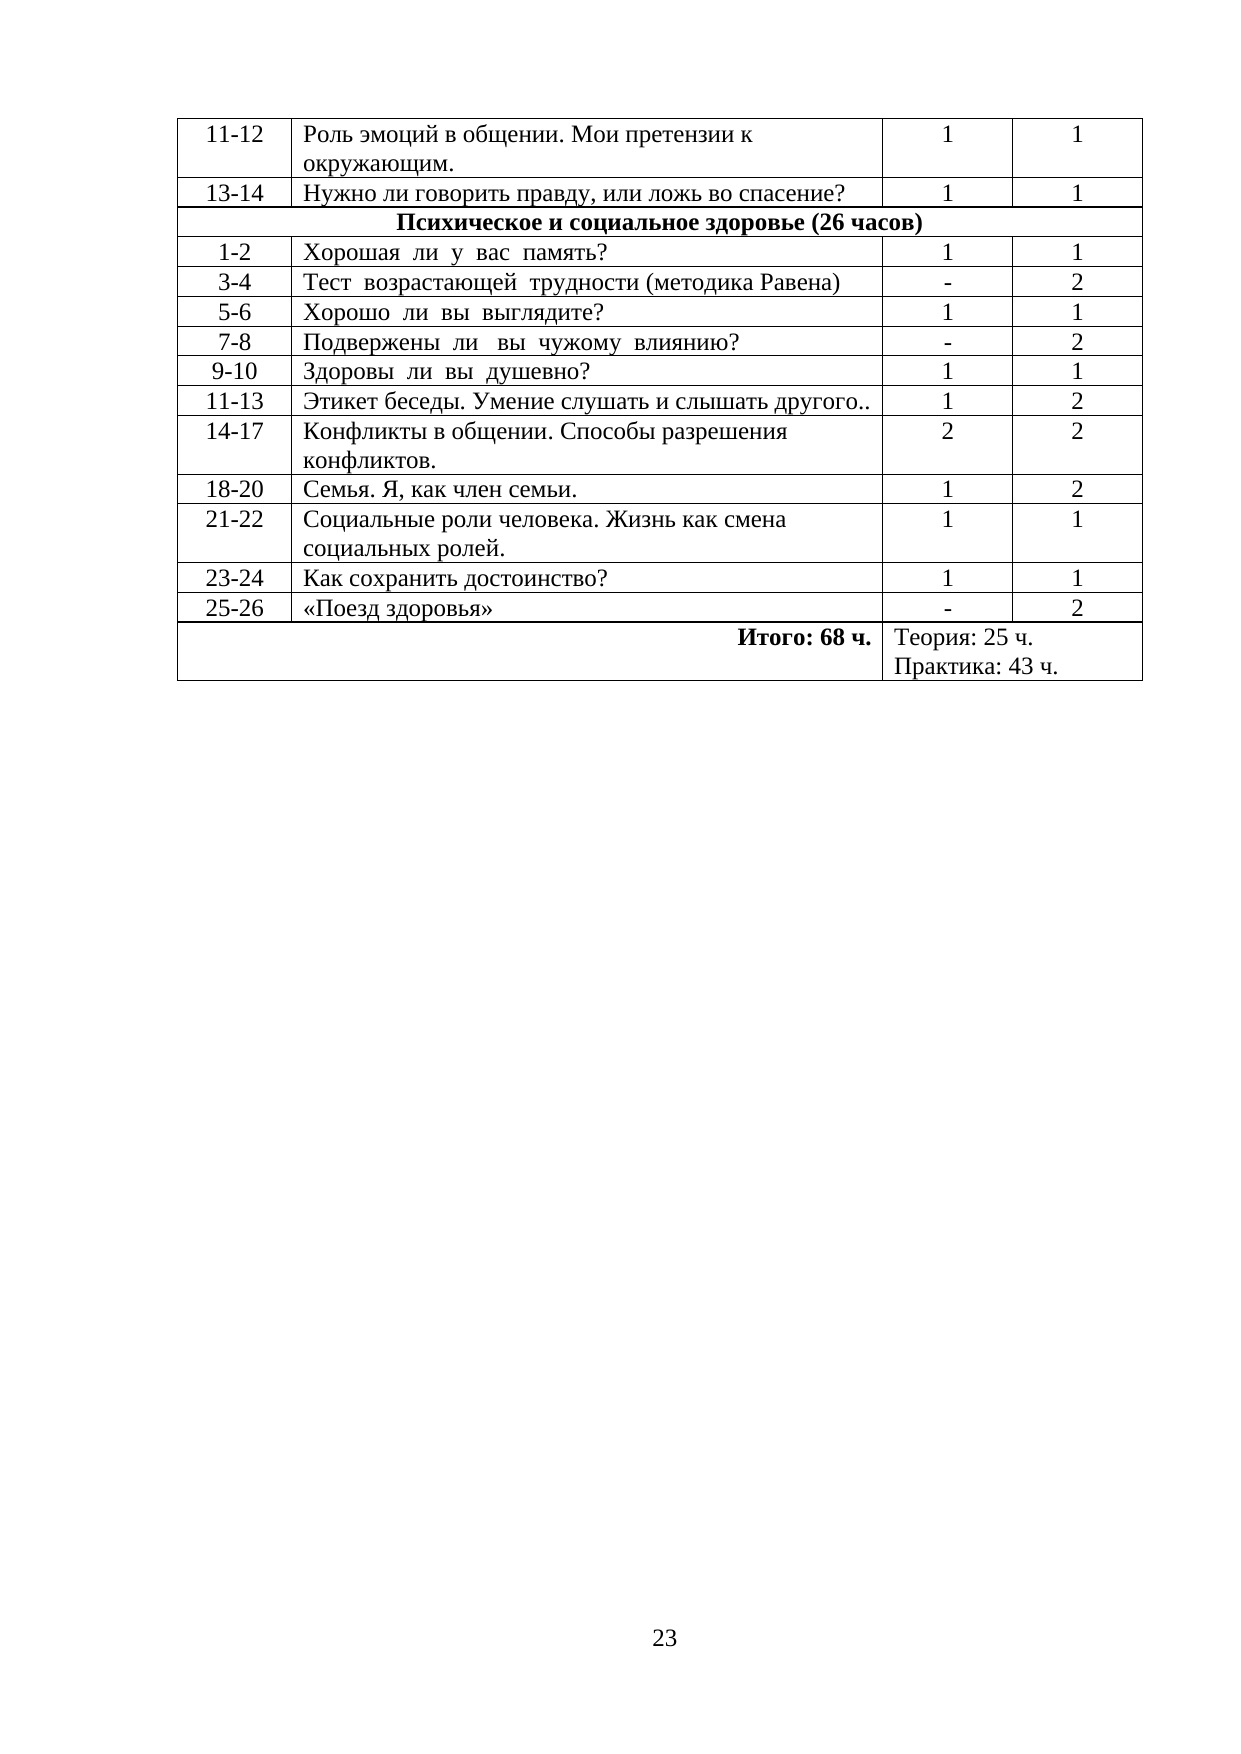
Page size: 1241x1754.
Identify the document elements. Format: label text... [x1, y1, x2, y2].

table_cell 1 [1013, 563, 1142, 592]
table_cell 1 [883, 475, 1012, 503]
table_cell - [883, 593, 1012, 621]
table_cell 1 [1013, 504, 1142, 562]
table_cell 21-22 [178, 504, 291, 562]
table_cell 25-26 [178, 593, 291, 621]
table_cell - [883, 267, 1012, 296]
table_cell «Поезд здоровья» [292, 593, 882, 621]
table_cell 1 [1013, 297, 1142, 326]
table_cell 1 [883, 237, 1012, 266]
table_cell 11-13 [178, 386, 291, 415]
table_cell 1 [883, 297, 1012, 326]
table_cell 13-14 [178, 178, 291, 206]
table_cell 18-20 [178, 475, 291, 503]
table_cell Хорошая ли у вас память? [292, 237, 882, 266]
table_cell 9-10 [178, 356, 291, 385]
table_cell Итого: 68 ч. [178, 623, 882, 680]
table_cell Нужно ли говорить правду, или ложь во спасение? [292, 178, 882, 206]
table_cell Семья. Я, как член семьи. [292, 475, 882, 503]
table_cell 7-8 [178, 327, 291, 355]
table_cell 1 [883, 178, 1012, 206]
table_cell 1 [883, 563, 1012, 592]
table_cell Как сохранить достоинство? [292, 563, 882, 592]
table_cell - [883, 327, 1012, 355]
table_cell Психическое и социальное здоровье (26 часов) [178, 208, 1142, 236]
table_cell 1 [1013, 178, 1142, 206]
table_cell 3-4 [178, 267, 291, 296]
table_cell 1-2 [178, 237, 291, 266]
table_cell 14-17 [178, 416, 291, 473]
table_cell 1 [883, 504, 1012, 562]
table_cell Конфликты в общении. Способы разрешения конфликтов. [292, 416, 882, 473]
table_cell 2 [1013, 267, 1142, 296]
table_cell 1 [883, 386, 1012, 415]
table_cell 1 [1013, 119, 1142, 177]
table_cell 2 [1013, 416, 1142, 473]
table_cell 23-24 [178, 563, 291, 592]
table_cell 11-12 [178, 119, 291, 177]
table_cell 2 [1013, 475, 1142, 503]
table_cell Теория: 25 ч. Практика: 43 ч. [883, 623, 1142, 680]
table_cell Социальные роли человека. Жизнь как смена социальных ролей. [292, 504, 882, 562]
table_cell Тест возрастающей трудности (методика Равена) [292, 267, 882, 296]
table_cell 1 [883, 119, 1012, 177]
table_cell 1 [1013, 356, 1142, 385]
table_cell 1 [1013, 237, 1142, 266]
table_cell Этикет беседы. Умение слушать и слышать другого.. [292, 386, 882, 415]
table_cell Здоровы ли вы душевно? [292, 356, 882, 385]
table_cell Роль эмоций в общении. Мои претензии к окружающим. [292, 119, 882, 177]
table_cell 5-6 [178, 297, 291, 326]
table_cell 2 [883, 416, 1012, 473]
table_cell 2 [1013, 327, 1142, 355]
table_cell 2 [1013, 386, 1142, 415]
table_cell 2 [1013, 593, 1142, 621]
table_cell Хорошо ли вы выглядите? [292, 297, 882, 326]
table_cell Подвержены ли вы чужому влиянию? [292, 327, 882, 355]
table_cell 1 [883, 356, 1012, 385]
